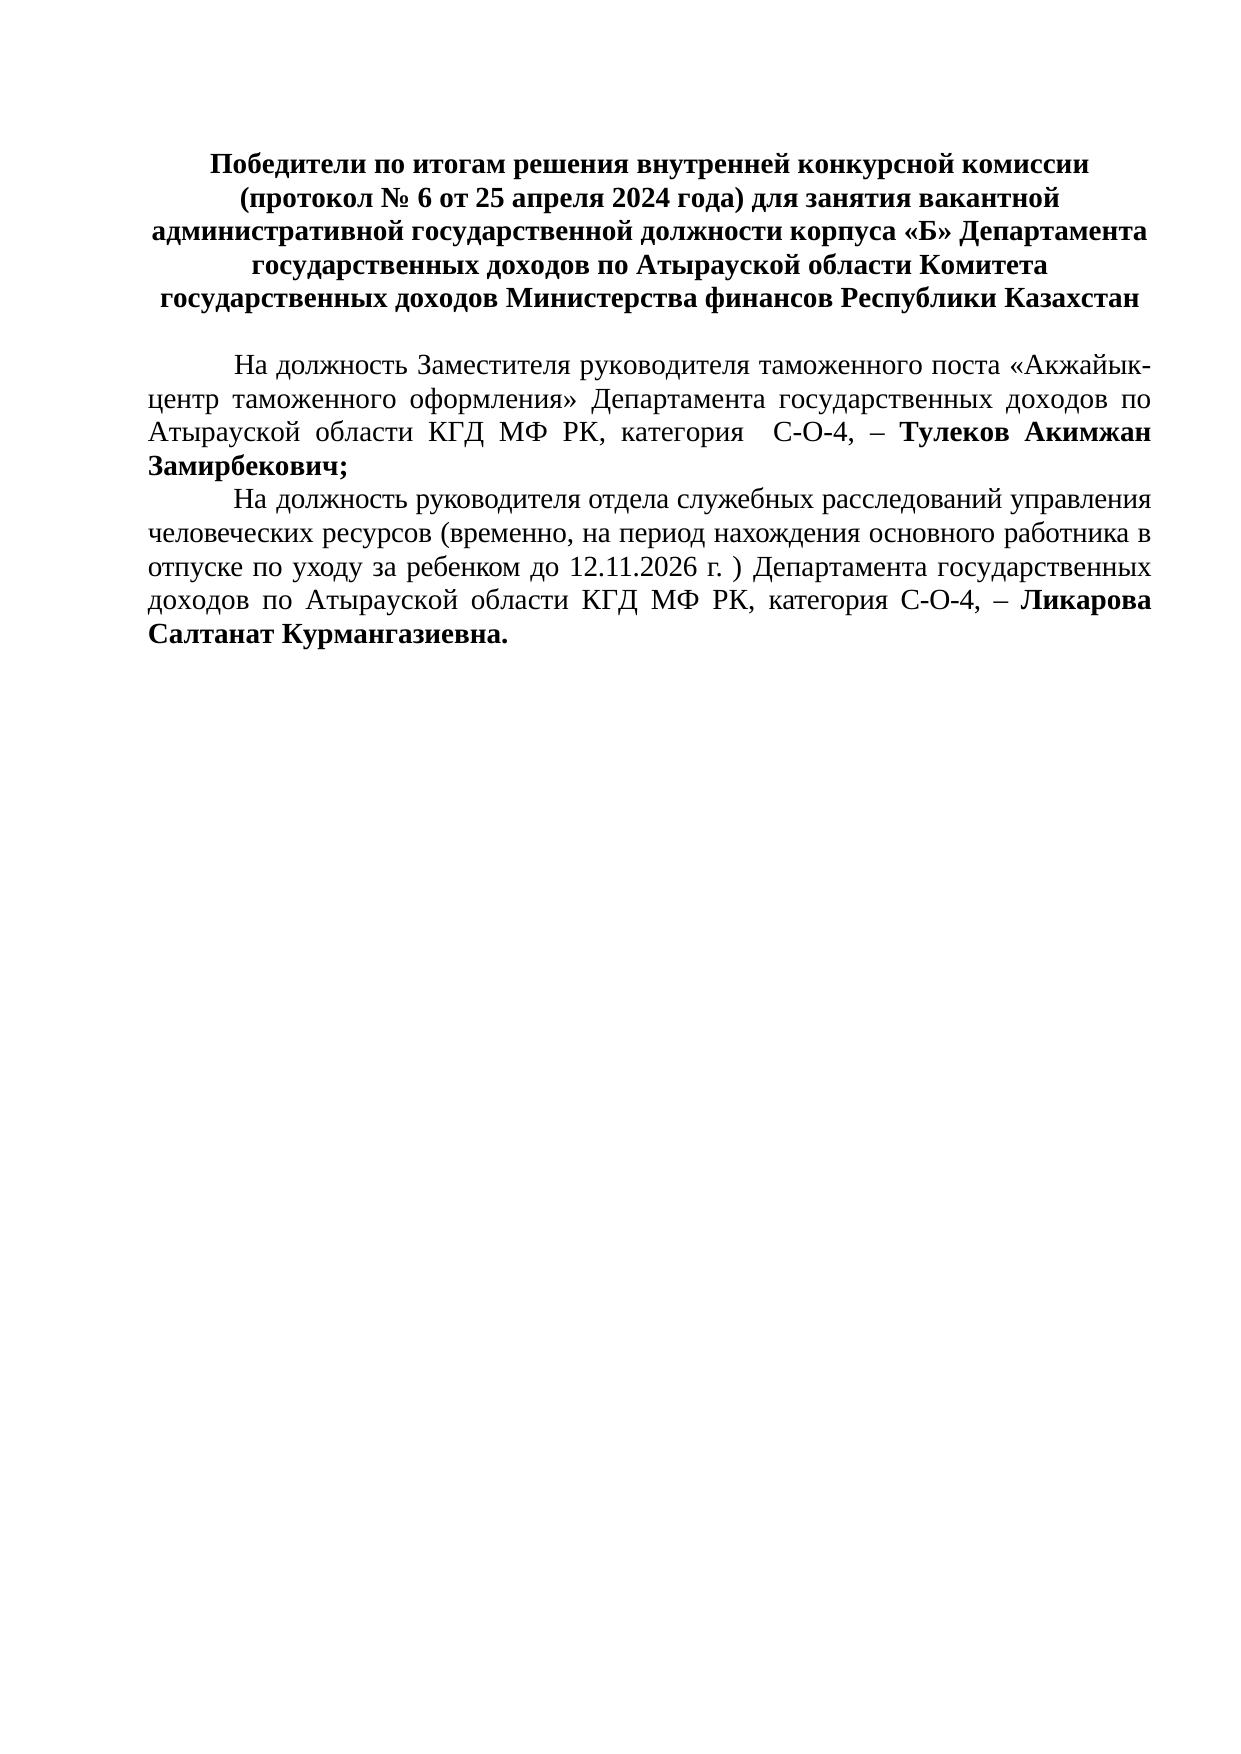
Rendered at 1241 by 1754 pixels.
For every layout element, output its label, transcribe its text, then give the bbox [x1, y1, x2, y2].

text На должность руководителя отдела служебных расследований управления человеческих ресурсов (временно, на период нахождения основного работника в отпуске по уходу за ребенком до 12.11.2026 г. ) Департамента государственных доходов по Атырауской области КГД МФ РК, категория С-О-4, – Ликарова Салтанат Курмангазиевна. [148, 482, 1152, 649]
text Победители по итогам решения внутренней конкурсной комиссии (протокол № 6 от 25 апреля 2024 года) для занятия вакантной административной государственной должности корпуса «Б» Департамента государственных доходов по Атырауской области Комитета государственных доходов Министерства финансов Республики Казахстан [148, 146, 1152, 314]
text На должность Заместителя руководителя таможенного поста «Акжайык- центр таможенного оформления» Департамента государственных доходов по Атырауской области КГД МФ РК, категория С-О-4, – Тулеков Акимжан Замирбекович; [148, 347, 1152, 482]
